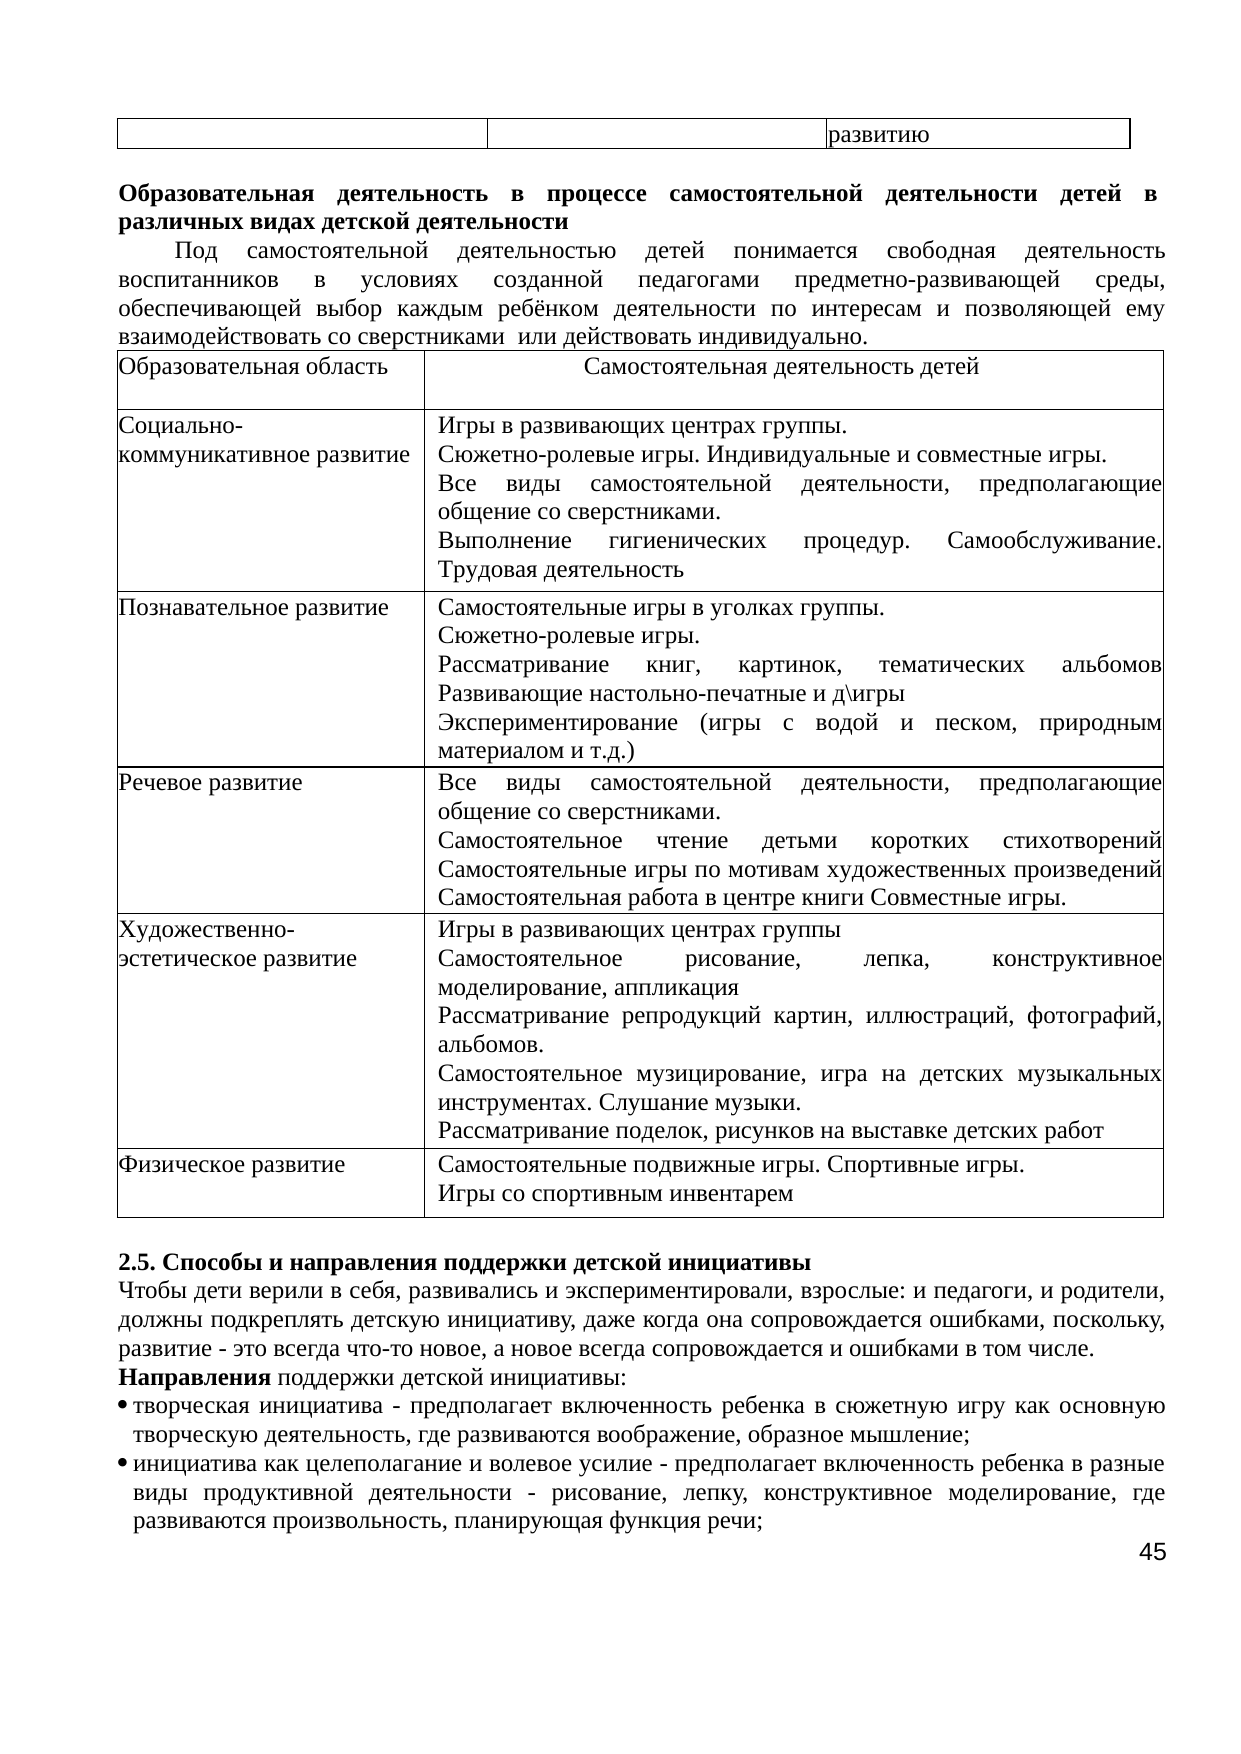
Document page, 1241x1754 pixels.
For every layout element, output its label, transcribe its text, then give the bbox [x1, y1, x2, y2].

table_header Образовательная область [118, 351, 424, 409]
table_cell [827, 119, 1129, 148]
table_cell Самостоятельные подвижные игры. Спортивные игры. Игры со спортивным инвентарем [425, 1149, 1163, 1217]
table_cell Физическое развитие [118, 1149, 424, 1217]
list творческая инициатива - предполагает включенность ребенка в сюжетную игру как основную творческую деятельность, где развиваются воображение, образное мышление; [118, 1390, 1167, 1448]
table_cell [118, 119, 487, 148]
list инициатива как целеполагание и волевое усилие - предполагает включенность ребенка в разные виды продуктивной деятельности - рисование, лепку, конструктивное моделирование, где развиваются произвольность, планирующая функция речи; [118, 1448, 1167, 1534]
text 2.5. Способы и направления поддержки детской инициативы [118, 1247, 1167, 1275]
table_cell Речевое развитие [118, 768, 424, 913]
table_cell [488, 119, 826, 148]
text Направления поддержки детской инициативы: [118, 1362, 1167, 1390]
text Под самостоятельной деятельностью детей понимается свободная деятельность воспитанников в условиях созданной педагогами предметно-развивающей среды, обеспечивающей выбор каждым ребёнком деятельности по интересам и позволяющей ему взаимодействовать со сверстниками или действовать индивидуально. [118, 235, 1167, 350]
table_cell Игры в развивающих центрах группы Самостоятельное рисование, лепка, конструктивное моделирование, аппликация Рассматривание репродукций картин, иллюстраций, фотографий, альбомов. Самостоятельное музицирование, игра на детских музыкальных инструментах. Слушание музыки. Рассматривание поделок, рисунков на выставке детских работ [425, 914, 1163, 1148]
table_header Самостоятельная деятельность детей [425, 351, 1163, 409]
text Образовательная деятельность в процессе самостоятельной деятельности детей в различных видах детской деятельности [118, 178, 1158, 235]
table_cell Художественно- эстетическое развитие [118, 914, 424, 1148]
table_cell Игры в развивающих центрах группы. Сюжетно-ролевые игры. Индивидуальные и совместные игры. Все виды самостоятельной деятельности, предполагающие общение со сверстниками. Выполнение гигиенических процедур. Самообслуживание. Трудовая деятельность [425, 410, 1163, 591]
table_cell Познавательное развитие [118, 592, 424, 766]
table_cell Самостоятельные игры в уголках группы. Сюжетно-ролевые игры. Рассматривание книг, картинок, тематических альбомов Развивающие настольно-печатные и д\игры Экспериментирование (игры с водой и песком, природным материалом и т.д.) [425, 592, 1163, 766]
table_cell Все виды самостоятельной деятельности, предполагающие общение со сверстниками. Самостоятельное чтение детьми коротких стихотворений Самостоятельные игры по мотивам художественных произведений Самостоятельная работа в центре книги Совместные игры. [425, 768, 1163, 913]
table_cell Социально- коммуникативное развитие [118, 410, 424, 591]
text Чтобы дети верили в себя, развивались и экспериментировали, взрослые: и педагоги, и родители, должны подкреплять детскую инициативу, даже когда она сопровождается ошибками, поскольку, развитие - это всегда что-то новое, а новое всегда сопровождается и ошибками в том числе. [118, 1275, 1167, 1362]
